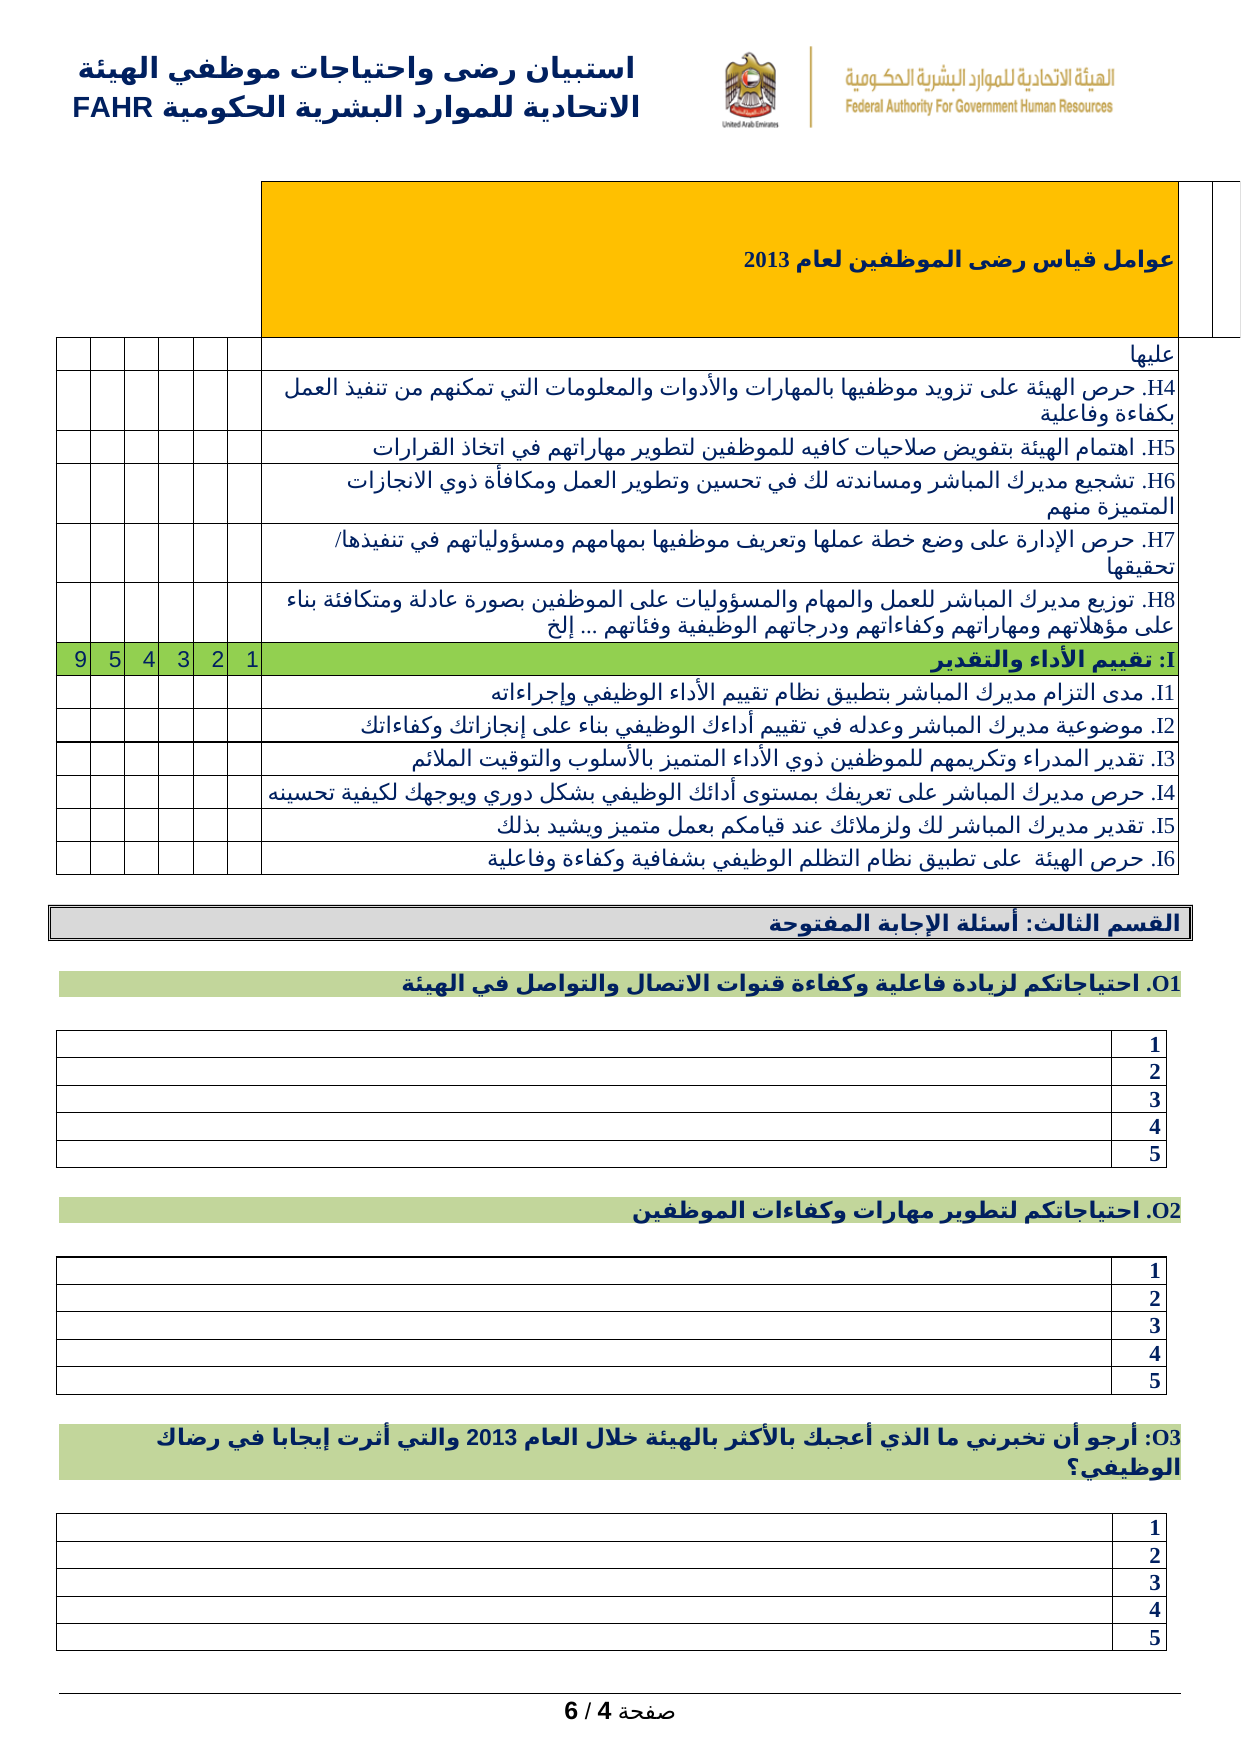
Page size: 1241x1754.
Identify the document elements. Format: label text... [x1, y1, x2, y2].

table_cell I2. موضوعية مديرك المباشر وعدله في تقييم أداءك الوظيفي بناء على إنجازاتك وكفاءاتك [262, 709, 1178, 741]
table_header عوامل قياس رضى الموظفين لعام 2013 [262, 182, 1178, 337]
table_cell [228, 371, 261, 430]
table_cell [125, 431, 158, 463]
table_cell [125, 464, 158, 523]
table_cell [194, 776, 227, 808]
table_cell H6. تشجيع مديرك المباشر ومساندته لك في تحسين وتطوير العمل ومكافأة ذوي الانجازات المتميزة منهم [262, 464, 1178, 523]
table_cell [57, 464, 90, 523]
table_cell H7. حرص الإدارة على وضع خطة عملها وتعريف موظفيها بمهامهم ومسؤولياتهم في تنفيذها/ تحقيقها [262, 524, 1178, 582]
table_cell [91, 524, 124, 582]
table_cell [91, 809, 124, 841]
table_header 1 [1113, 1514, 1166, 1541]
text O3: أرجو أن تخبرني ما الذي أعجبك بالأكثر بالهيئة خلال العام 2013 والتي أثرت إيجابا في رضاك الوظيفي؟ [59, 1424, 1181, 1480]
table_cell [228, 842, 261, 874]
table_header [57, 1514, 1112, 1541]
table_cell I1. مدى التزام مديرك المباشر بتطبيق نظام تقييم الأداء الوظيفي وإجراءاته [262, 676, 1178, 708]
table_cell 3 [1113, 1569, 1166, 1596]
table_cell [228, 431, 261, 463]
table_cell [228, 583, 261, 642]
table_cell [194, 676, 227, 708]
table_cell [125, 371, 158, 430]
table_cell 2 [1113, 1542, 1166, 1568]
table_cell [159, 842, 193, 874]
table_cell [125, 524, 158, 582]
table_cell [57, 338, 90, 370]
table_cell 2 [1112, 1058, 1166, 1085]
table_cell [91, 338, 124, 370]
table_cell 5 [1112, 1141, 1166, 1167]
table_cell [57, 1569, 1112, 1596]
table_cell [194, 743, 227, 775]
table_cell 2 [194, 643, 227, 675]
table_cell 4 [1113, 1597, 1166, 1623]
table_cell I5. تقدير مديرك المباشر لك ولزملائك عند قيامكم بعمل متميز ويشيد بذلك [262, 809, 1178, 841]
table_cell [159, 743, 193, 775]
table_cell [57, 676, 90, 708]
table_cell [125, 842, 158, 874]
table_cell [194, 524, 227, 582]
table_cell I: تقييم الأداء والتقدير [262, 643, 1178, 675]
table_cell [194, 371, 227, 430]
table_cell [57, 842, 90, 874]
table_cell [57, 1340, 1111, 1366]
table_cell [194, 709, 227, 741]
table_cell [125, 583, 158, 642]
table_cell 1 [228, 643, 261, 675]
table_cell 5 [1112, 1367, 1166, 1393]
table_cell [57, 583, 90, 642]
table_header [57, 1031, 1111, 1057]
table_header 1 [1112, 1031, 1166, 1057]
table_cell [125, 709, 158, 741]
table_cell [228, 676, 261, 708]
table_cell [228, 809, 261, 841]
table_cell 5 [1113, 1624, 1166, 1650]
table_cell H5. اهتمام الهيئة بتفويض صلاحيات كافيه للموظفين لتطوير مهاراتهم في اتخاذ القرارات [262, 431, 1178, 463]
table_cell [228, 338, 261, 370]
table_cell [57, 1597, 1112, 1623]
table_cell [91, 371, 124, 430]
table_cell [57, 743, 90, 775]
table_cell H8. توزيع مديرك المباشر للعمل والمهام والمسؤوليات على الموظفين بصورة عادلة ومتكافئة بناء على مؤهلاتهم ومهاراتهم وكفاءاتهم ودرجاتهم الوظيفية وفئاتهم ... إلخ [262, 583, 1178, 642]
table_cell 3 [1112, 1312, 1166, 1339]
text القسم الثالث: أسئلة الإجابة المفتوحة [51, 908, 1189, 938]
table_cell [159, 709, 193, 741]
table_cell [57, 1312, 1111, 1339]
table_cell 4 [1112, 1113, 1166, 1139]
table_cell [91, 709, 124, 741]
table_cell [125, 776, 158, 808]
table_cell [194, 338, 227, 370]
table_cell [57, 371, 90, 430]
table_cell [91, 842, 124, 874]
table_cell [57, 809, 90, 841]
table_cell [91, 776, 124, 808]
text O2. احتياجاتكم لتطوير مهارات وكفاءات الموظفين [59, 1197, 1181, 1223]
table_cell [57, 1086, 1111, 1112]
table_cell [57, 431, 90, 463]
table_cell [57, 1058, 1111, 1085]
table_cell [228, 524, 261, 582]
picture [684, 29, 1151, 146]
table_cell [194, 583, 227, 642]
table_cell [57, 1542, 1112, 1568]
table_cell [159, 524, 193, 582]
table_cell [228, 743, 261, 775]
table_cell [159, 371, 193, 430]
table_cell [91, 676, 124, 708]
table_cell [228, 776, 261, 808]
table_cell [125, 676, 158, 708]
table_cell [125, 338, 158, 370]
table_cell 3 [159, 643, 193, 675]
table_cell H3. تعاون مديرك المباشر وزملاء العمل في تقليل ضغوطات العمل التي تواجهك ودعمك للتغلب عليها [262, 338, 1178, 370]
table_cell [57, 1141, 1111, 1167]
table_cell [57, 1285, 1111, 1311]
table_cell 4 [125, 643, 158, 675]
table_cell I4. حرص مديرك المباشر على تعريفك بمستوى أدائك الوظيفي بشكل دوري ويوجهك لكيفية تحسينه [262, 776, 1178, 808]
table_cell 5 [91, 643, 124, 675]
table_cell 3 [1112, 1086, 1166, 1112]
table_cell [125, 809, 158, 841]
table_cell [159, 776, 193, 808]
table_cell [194, 842, 227, 874]
table_cell [194, 809, 227, 841]
table_cell [159, 809, 193, 841]
table_cell [159, 676, 193, 708]
table_cell I3. تقدير المدراء وتكريمهم للموظفين ذوي الأداء المتميز بالأسلوب والتوقيت الملائم [262, 743, 1178, 775]
table_cell [228, 464, 261, 523]
table_cell [91, 464, 124, 523]
table_cell [194, 431, 227, 463]
table_cell [91, 583, 124, 642]
table_cell [91, 431, 124, 463]
table_cell H4. حرص الهيئة على تزويد موظفيها بالمهارات والأدوات والمعلومات التي تمكنهم من تنفيذ العمل بكفاءة وفاعلية [262, 371, 1178, 430]
table_cell [57, 1624, 1112, 1650]
table_cell [228, 709, 261, 741]
table_cell [57, 524, 90, 582]
table_cell [125, 743, 158, 775]
table_cell 4 [1112, 1340, 1166, 1366]
table_header 1 [1112, 1258, 1166, 1284]
table_cell [57, 776, 90, 808]
table_cell [57, 1367, 1111, 1393]
table_cell [159, 583, 193, 642]
table_cell I6. حرص الهيئة على تطبيق نظام التظلم الوظيفي بشفافية وكفاءة وفاعلية [262, 842, 1178, 874]
table_cell 2 [1112, 1285, 1166, 1311]
table_cell [159, 431, 193, 463]
table_header [57, 1258, 1111, 1284]
table_cell [159, 464, 193, 523]
table_cell [159, 338, 193, 370]
table_cell 9 [57, 643, 90, 675]
table_cell [57, 1113, 1111, 1139]
table_cell [194, 464, 227, 523]
table_cell [91, 743, 124, 775]
text O1. احتياجاتكم لزيادة فاعلية وكفاءة قنوات الاتصال والتواصل في الهيئة [59, 971, 1181, 997]
table_cell [57, 709, 90, 741]
